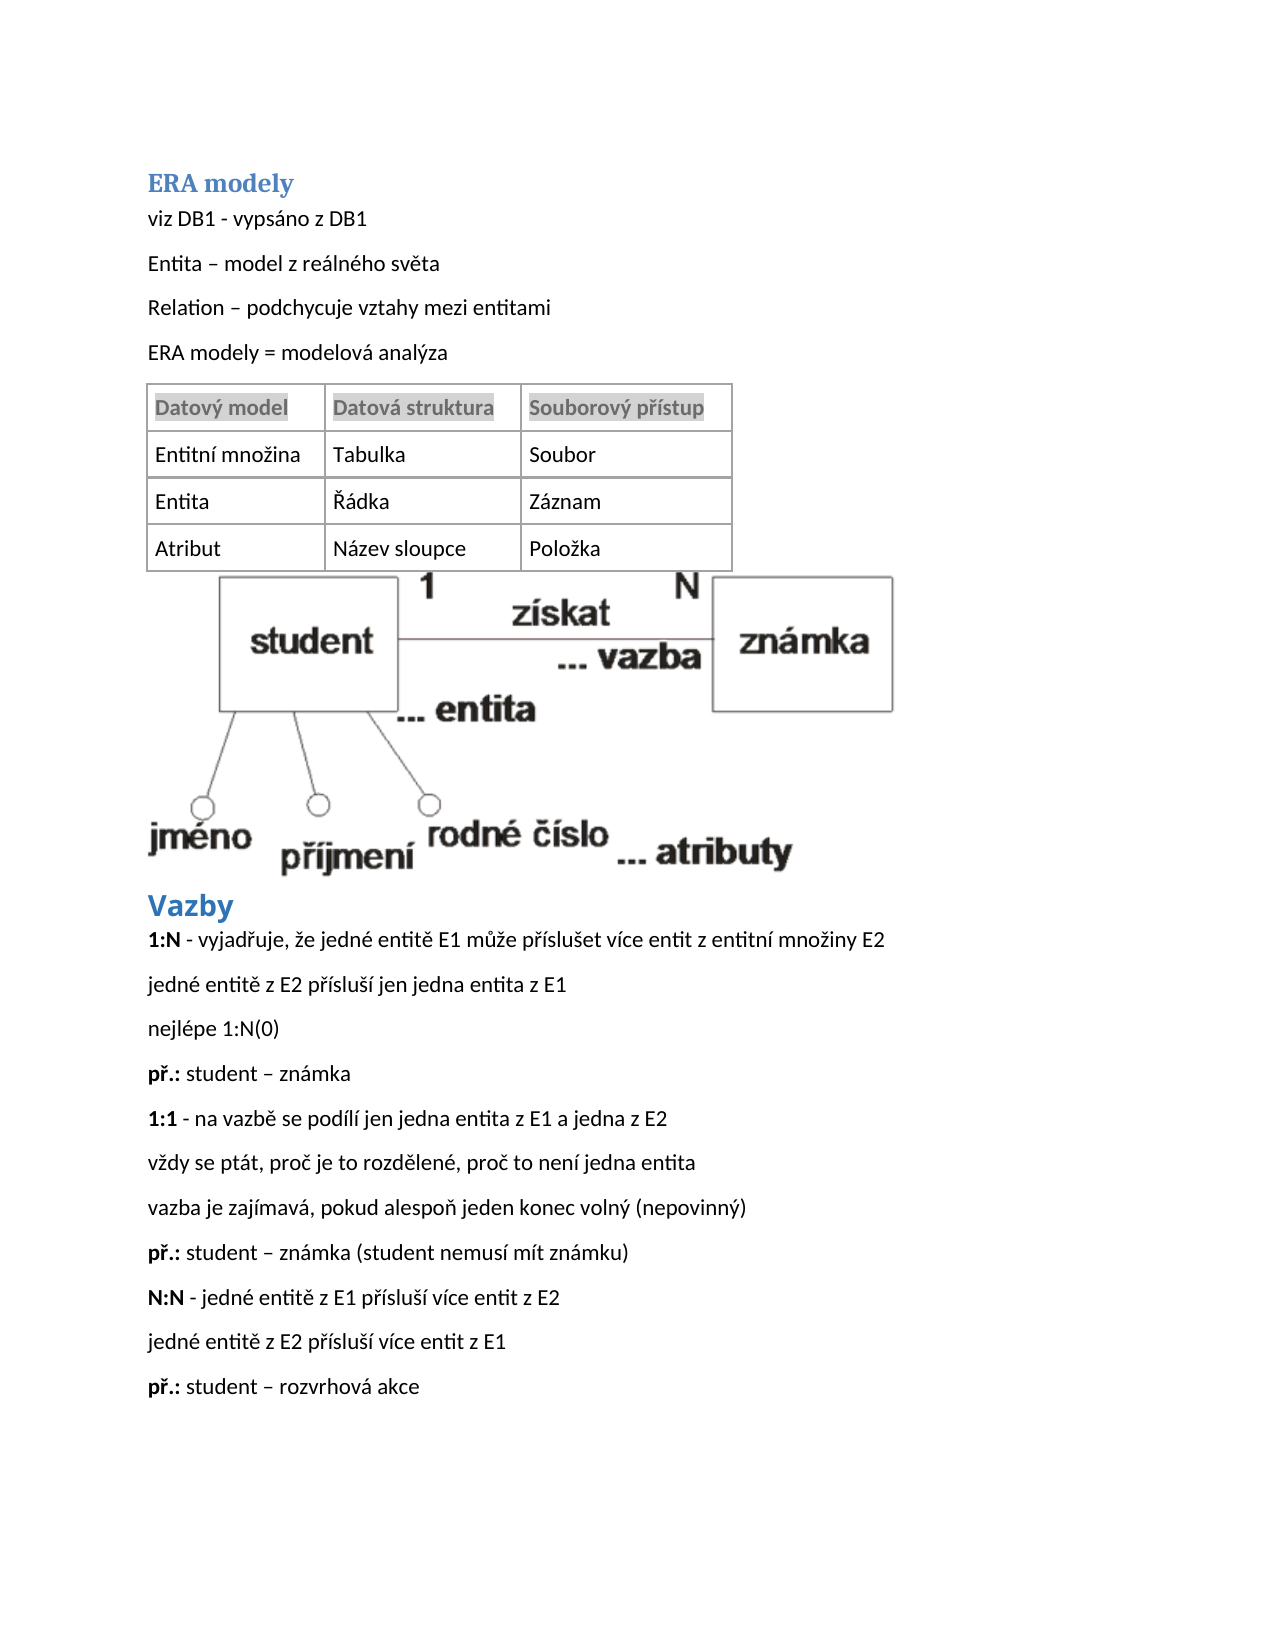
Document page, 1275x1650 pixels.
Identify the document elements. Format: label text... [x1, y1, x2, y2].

text N:N - jedné entitě z E1 přísluší více entit z E2 [148, 1283, 1127, 1311]
text př.: student – známka (student nemusí mít známku) [148, 1238, 1127, 1266]
table_cell Entita [148, 479, 324, 523]
table_cell Soubor [522, 432, 731, 476]
text viz DB1 - vypsáno z DB1 [148, 204, 1127, 232]
table_header Datová struktura [326, 385, 520, 430]
table_cell Atribut [148, 525, 324, 570]
text jedné entitě z E2 přísluší více entit z E1 [148, 1327, 1127, 1355]
table_header Souborový přístup [522, 385, 731, 430]
text nejlépe 1:N(0) [148, 1014, 1127, 1042]
text př.: student – známka [148, 1059, 1127, 1087]
picture [147, 572, 898, 882]
text Entita – model z reálného světa [148, 249, 1127, 277]
table_header Datový model [148, 385, 324, 430]
table_cell Tabulka [326, 432, 520, 476]
table_cell Entitní množina [148, 432, 324, 476]
table_cell Položka [522, 525, 731, 570]
table_cell Záznam [522, 479, 731, 523]
text 1:1 - na vazbě se podílí jen jedna entita z E1 a jedna z E2 [148, 1104, 1127, 1132]
text vždy se ptát, proč je to rozdělené, proč to není jedna entita [148, 1148, 1127, 1177]
text Relation – podchycuje vztahy mezi entitami [148, 293, 1127, 322]
text vazba je zajímavá, pokud alespoň jeden konec volný (nepovinný) [148, 1193, 1127, 1221]
text jedné entitě z E2 přísluší jen jedna entita z E1 [148, 970, 1127, 998]
table_cell Řádka [326, 479, 520, 523]
text ERA modely = modelová analýza [148, 338, 1127, 366]
text 1:N - vyjadřuje, že jedné entitě E1 může příslušet více entit z entitní množiny E2 [148, 925, 1127, 953]
text př.: student – rozvrhová akce [148, 1372, 1127, 1400]
text Vazby [148, 885, 1127, 925]
table_cell Název sloupce [326, 525, 520, 570]
subtitle ERA modely [148, 168, 1127, 199]
